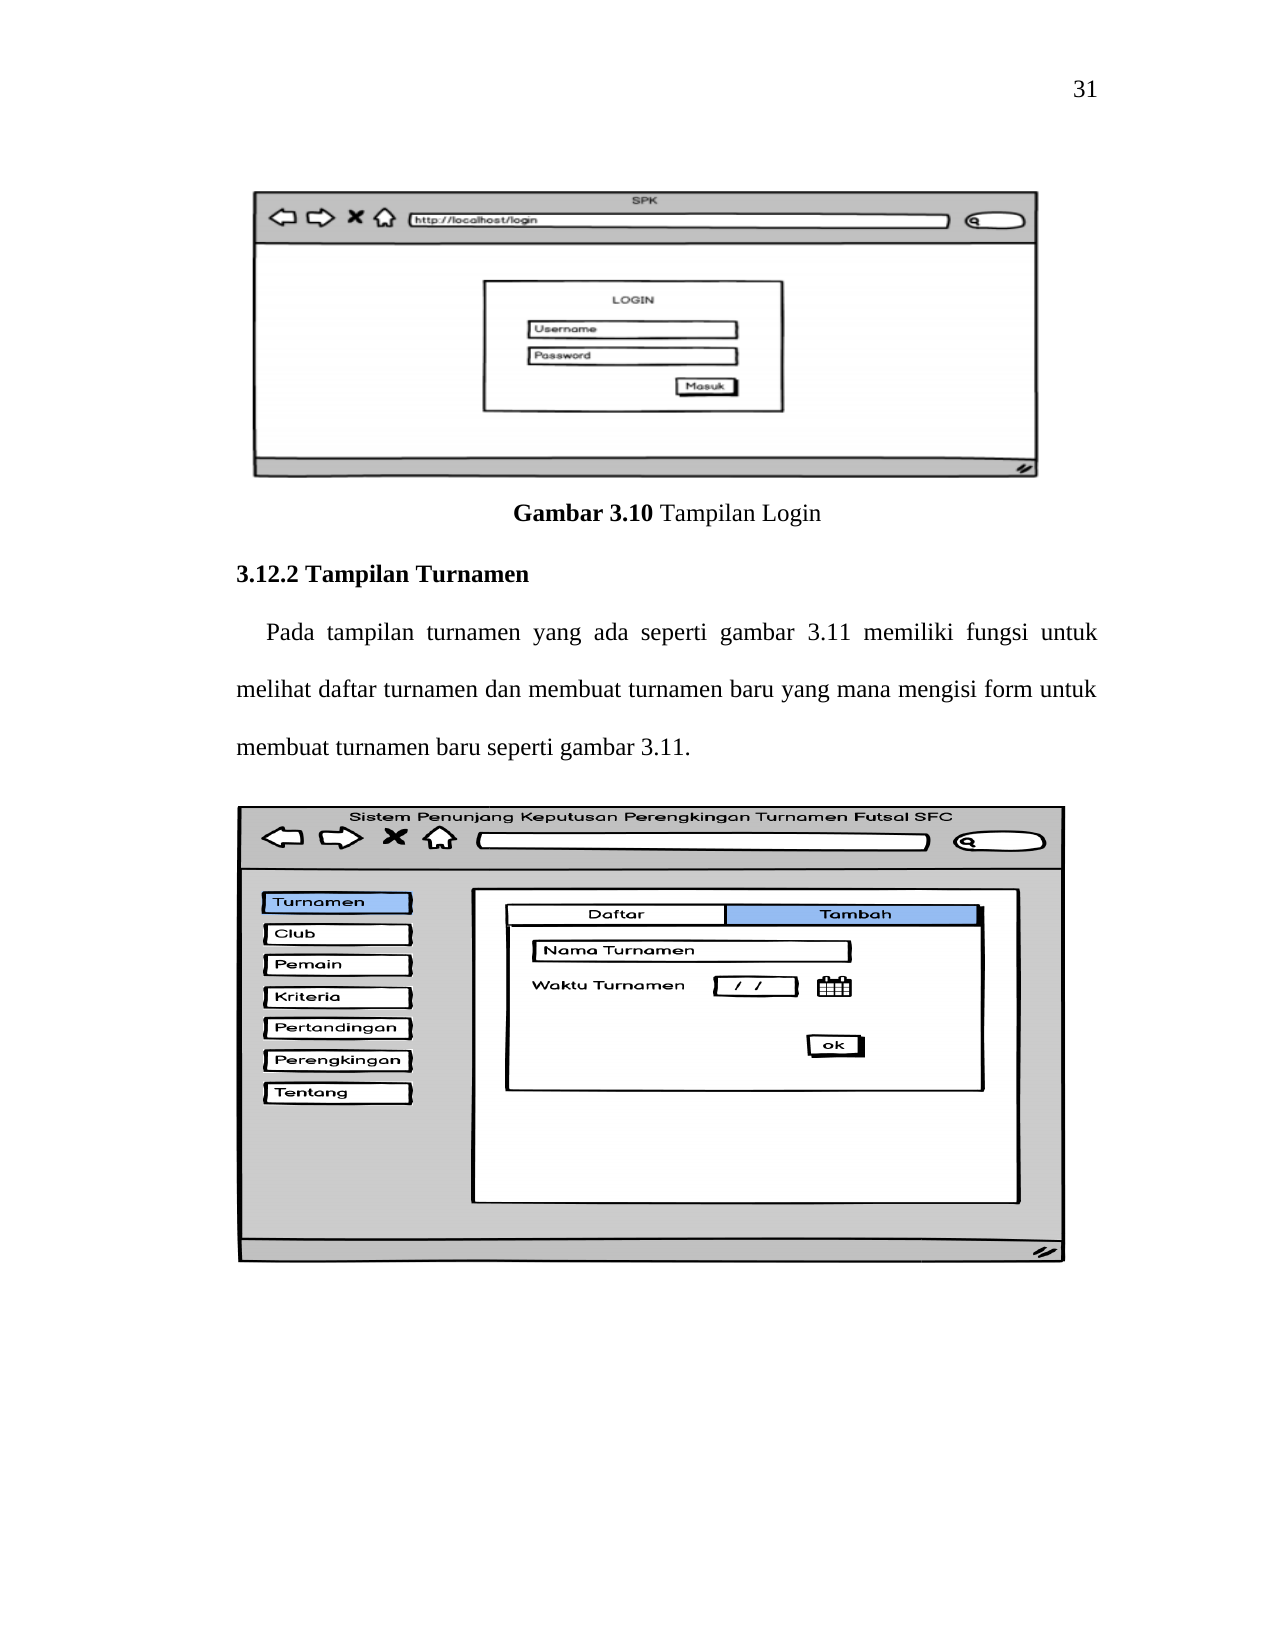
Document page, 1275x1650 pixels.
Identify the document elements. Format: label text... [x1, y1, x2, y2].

picture [236, 806, 1066, 1263]
subtitle 3.12.2 Tampilan Turnamen [236, 559, 1098, 588]
text Pada tampilan turnamen yang ada seperti gambar 3.11 memiliki fungsi untuk melihat daftar turnamen dan membuat turnamen baru yang mana mengisi form untuk membuat turnamen baru seperti gambar 3.11. [236, 617, 1098, 761]
picture [236, 177, 1050, 479]
text Gambar 3.10 Tampilan Login [236, 498, 1098, 526]
